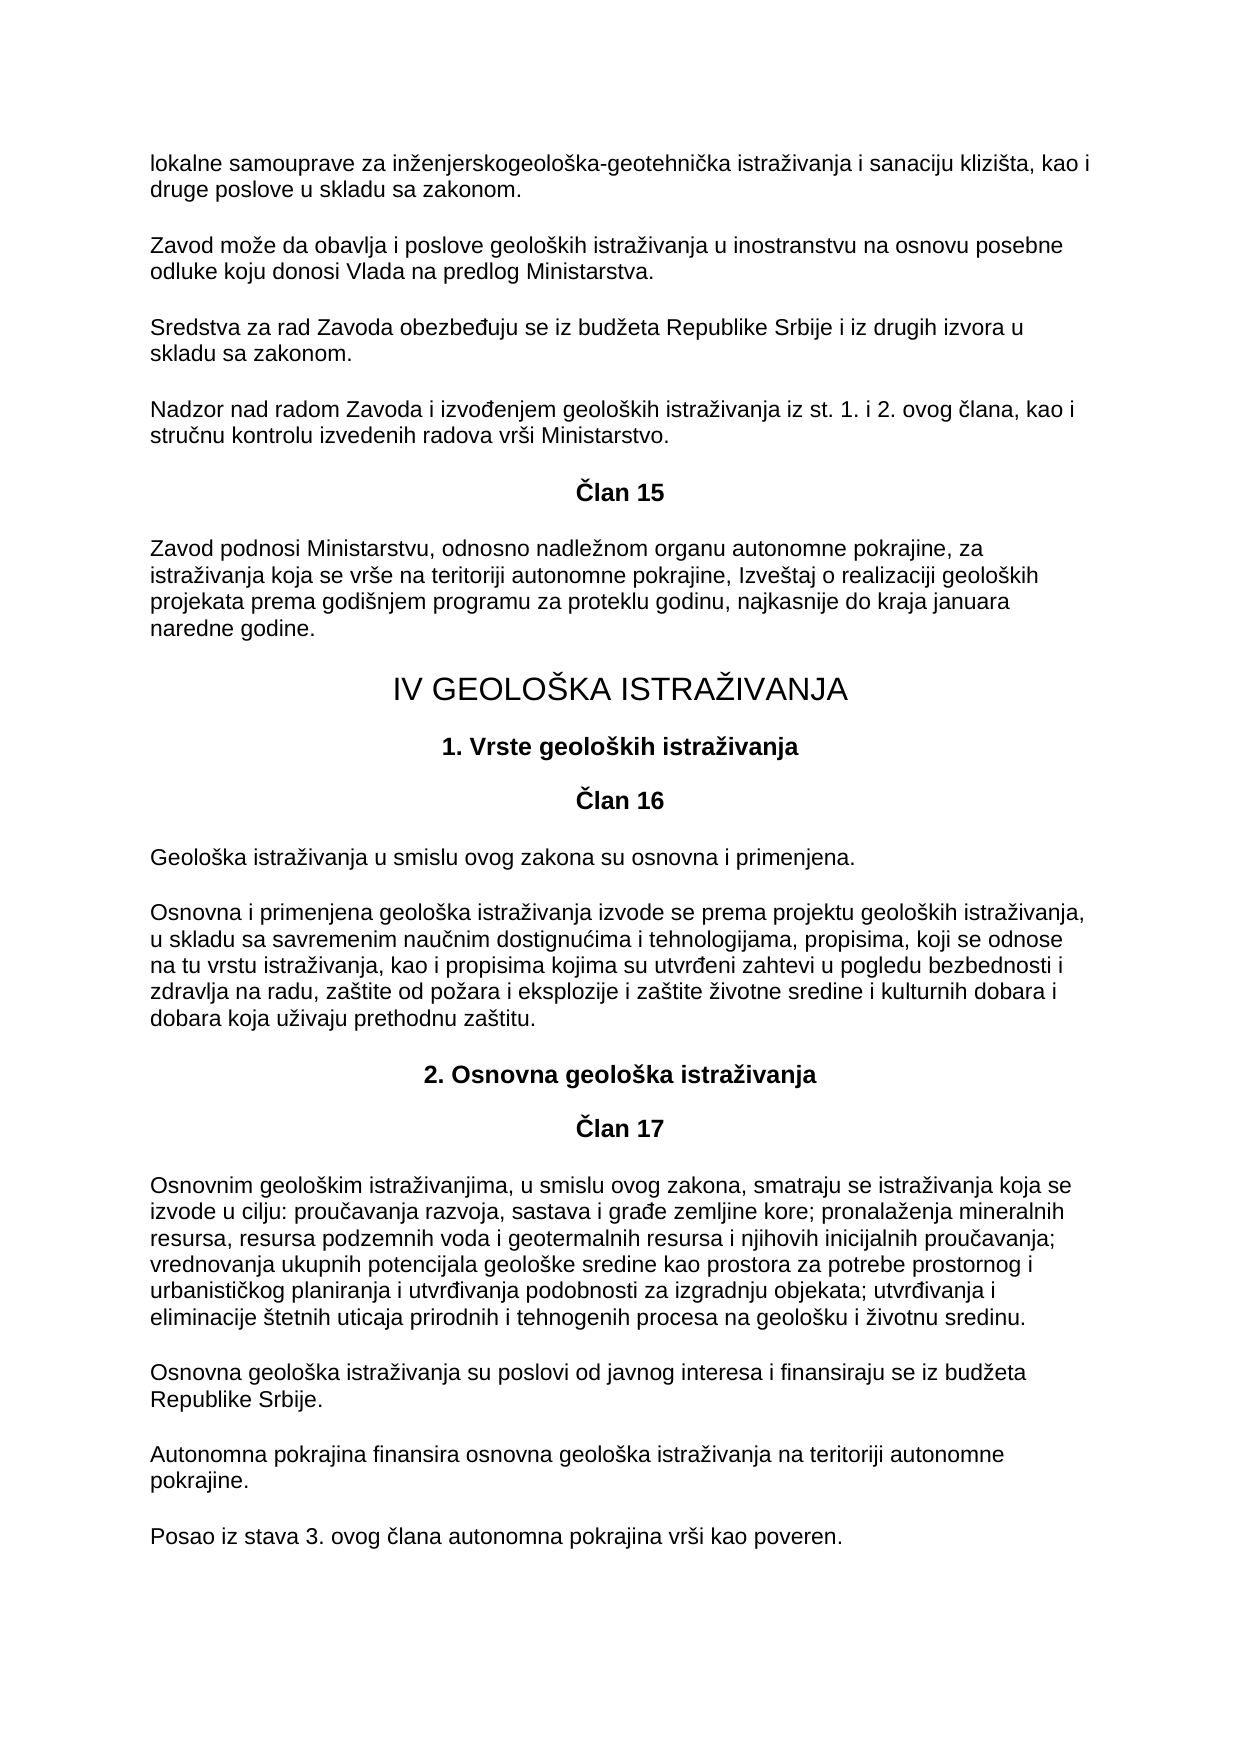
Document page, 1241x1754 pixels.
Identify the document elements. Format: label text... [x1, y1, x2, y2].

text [150, 150, 1090, 203]
text Osnovna i primenjena geološka istraživanja izvode se prema projektu geoloških istraživanja, u skladu sa savremenim naučnim dostignućima i tehnologijama, propisima, koji se odnose na tu vrstu istraživanja, kao i propisima kojima su utvrđeni zahtevi u pogledu bezbednosti i zdravlja na radu, zaštite od požara i eksplozije i zaštite životne sredine i kulturnih dobara i dobara koja uživaju prethodnu zaštitu. [150, 899, 1090, 1031]
text Član 17 [150, 1114, 1090, 1143]
text 2. Osnovna geološka istraživanja [150, 1060, 1090, 1089]
text Nadzor nad radom Zavoda i izvođenjem geoloških istraživanja iz st. 1. i 2. ovog člana, kao i stručnu kontrolu izvedenih radova vrši Ministarstvo. [150, 396, 1090, 448]
text Autonomna pokrajina finansira osnovna geološka istraživanja na teritoriji autonomne pokrajine. [150, 1441, 1090, 1494]
text Posao iz stava 3. ovog člana autonomna pokrajina vrši kao poveren. [150, 1523, 1090, 1549]
text 1. Vrste geoloških istraživanja [150, 732, 1090, 761]
text Zavod podnosi Ministarstvu, odnosno nadležnom organu autonomne pokrajine, za istraživanja koja se vrše na teritoriji autonomne pokrajine, Izveštaj o realizaciji geoloških projekata prema godišnjem programu za proteklu godinu, najkasnije do kraja januara naredne godine. [150, 535, 1090, 641]
text IV GEOLOŠKA ISTRAŽIVANJA [150, 670, 1090, 707]
text Osnovna geološka istraživanja su poslovi od javnog interesa i finansiraju se iz budžeta Republike Srbije. [150, 1359, 1090, 1412]
text Osnovnim geološkim istraživanjima, u smislu ovog zakona, smatraju se istraživanja koja se izvode u cilju: proučavanja razvoja, sastava i građe zemljine kore; pronalaženja mineralnih resursa, resursa podzemnih voda i geotermalnih resursa i njihovih inicijalnih proučavanja; vrednovanja ukupnih potencijala geološke sredine kao prostora za potrebe prostornog i urbanističkog planiranja i utvrđivanja podobnosti za izgradnju objekata; utvrđivanja i eliminacije štetnih uticaja prirodnih i tehnogenih procesa na geološku i životnu sredinu. [150, 1172, 1090, 1330]
text Geološka istraživanja u smislu ovog zakona su osnovna i primenjena. [150, 844, 1090, 870]
text Član 16 [150, 786, 1090, 814]
text Član 15 [150, 477, 1090, 506]
text Zavod može da obavlja i poslove geoloških istraživanja u inostranstvu na osnovu posebne odluke koju donosi Vlada na predlog Ministarstva. [150, 232, 1090, 284]
text Sredstva za rad Zavoda obezbeđuju se iz budžeta Republike Srbije i iz drugih izvora u skladu sa zakonom. [150, 314, 1090, 366]
